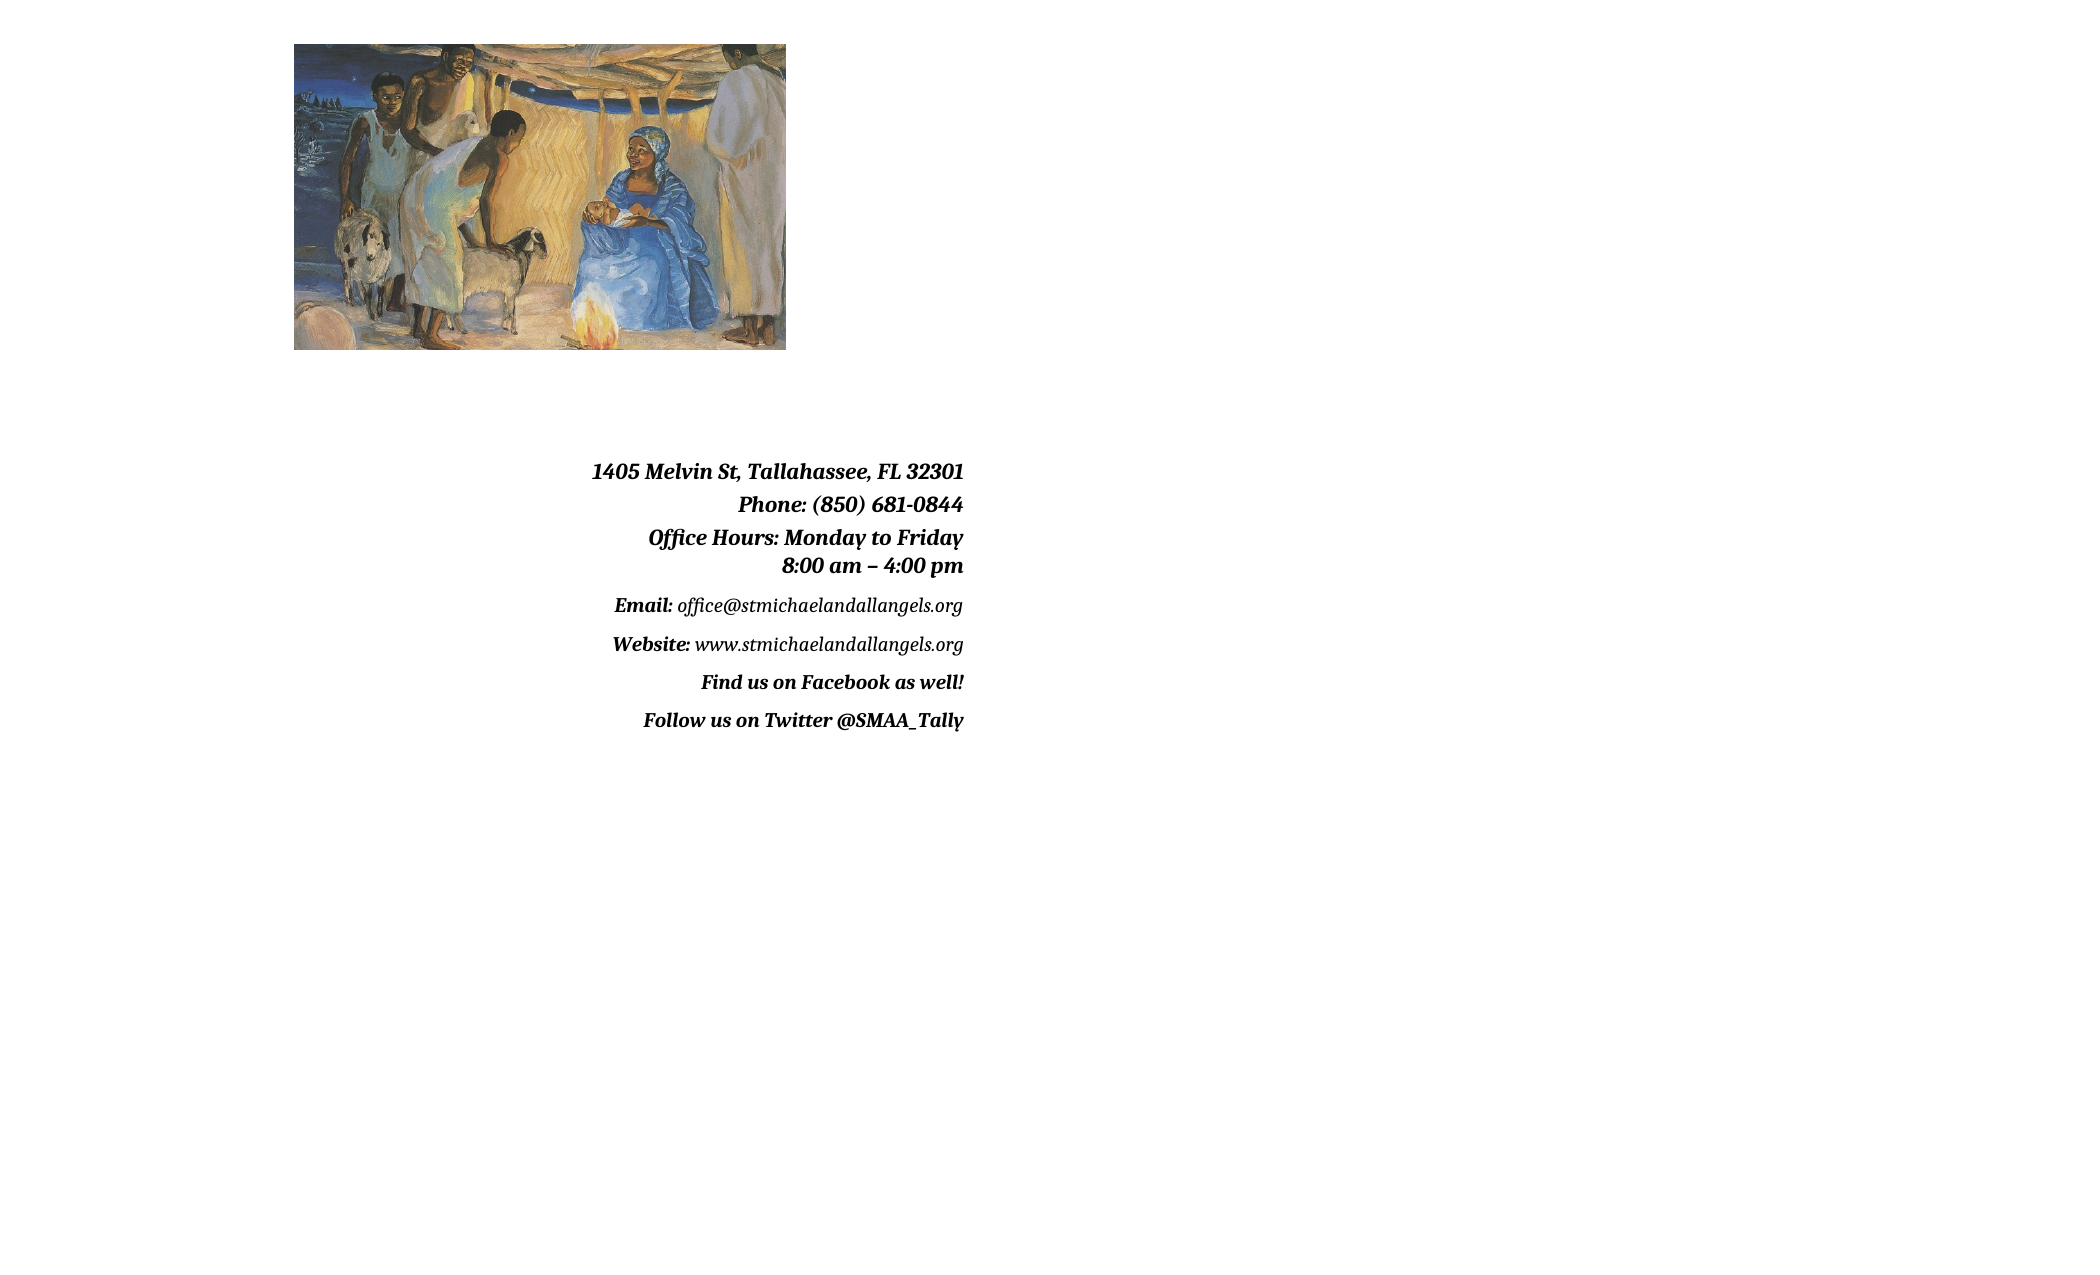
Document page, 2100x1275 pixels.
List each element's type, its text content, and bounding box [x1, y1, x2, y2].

text Find us on Facebook as well! [105, 671, 964, 694]
picture [294, 44, 786, 350]
text 1405 Melvin St, Tallahassee, FL 32301 [105, 459, 964, 486]
text Phone: (850) 681-0844 [105, 492, 964, 518]
text Email: office@stmichaelandallangels.org [105, 594, 963, 618]
text Follow us on Twitter @SMAA_Tally [105, 709, 964, 733]
text Office Hours: Monday to Friday 8:00 am – 4:00 pm [105, 524, 964, 579]
text Website: www.stmichaelandallangels.org [105, 632, 964, 656]
